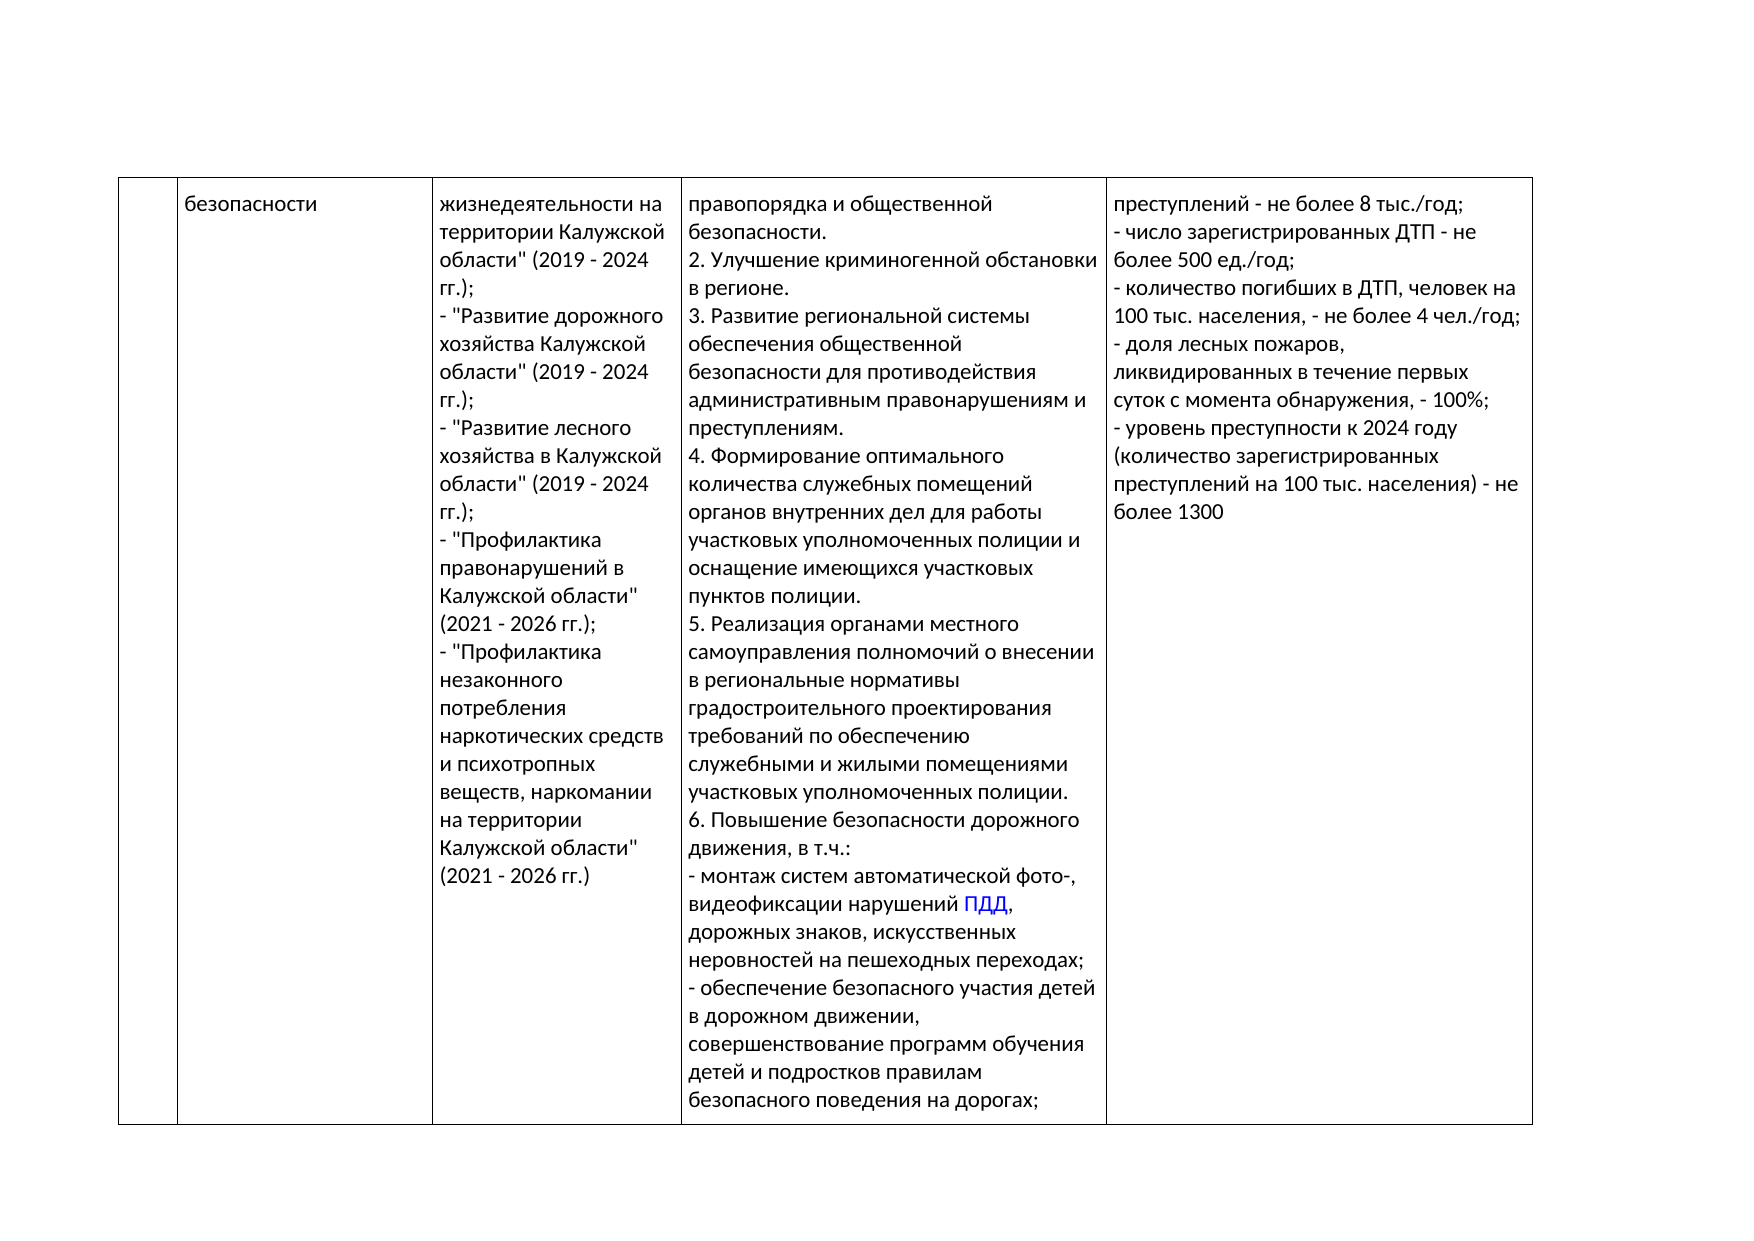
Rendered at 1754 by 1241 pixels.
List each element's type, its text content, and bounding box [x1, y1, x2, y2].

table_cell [433, 178, 681, 1124]
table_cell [1107, 178, 1532, 1124]
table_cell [178, 178, 432, 1124]
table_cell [682, 178, 1106, 1124]
table_cell 6 [119, 178, 177, 1124]
